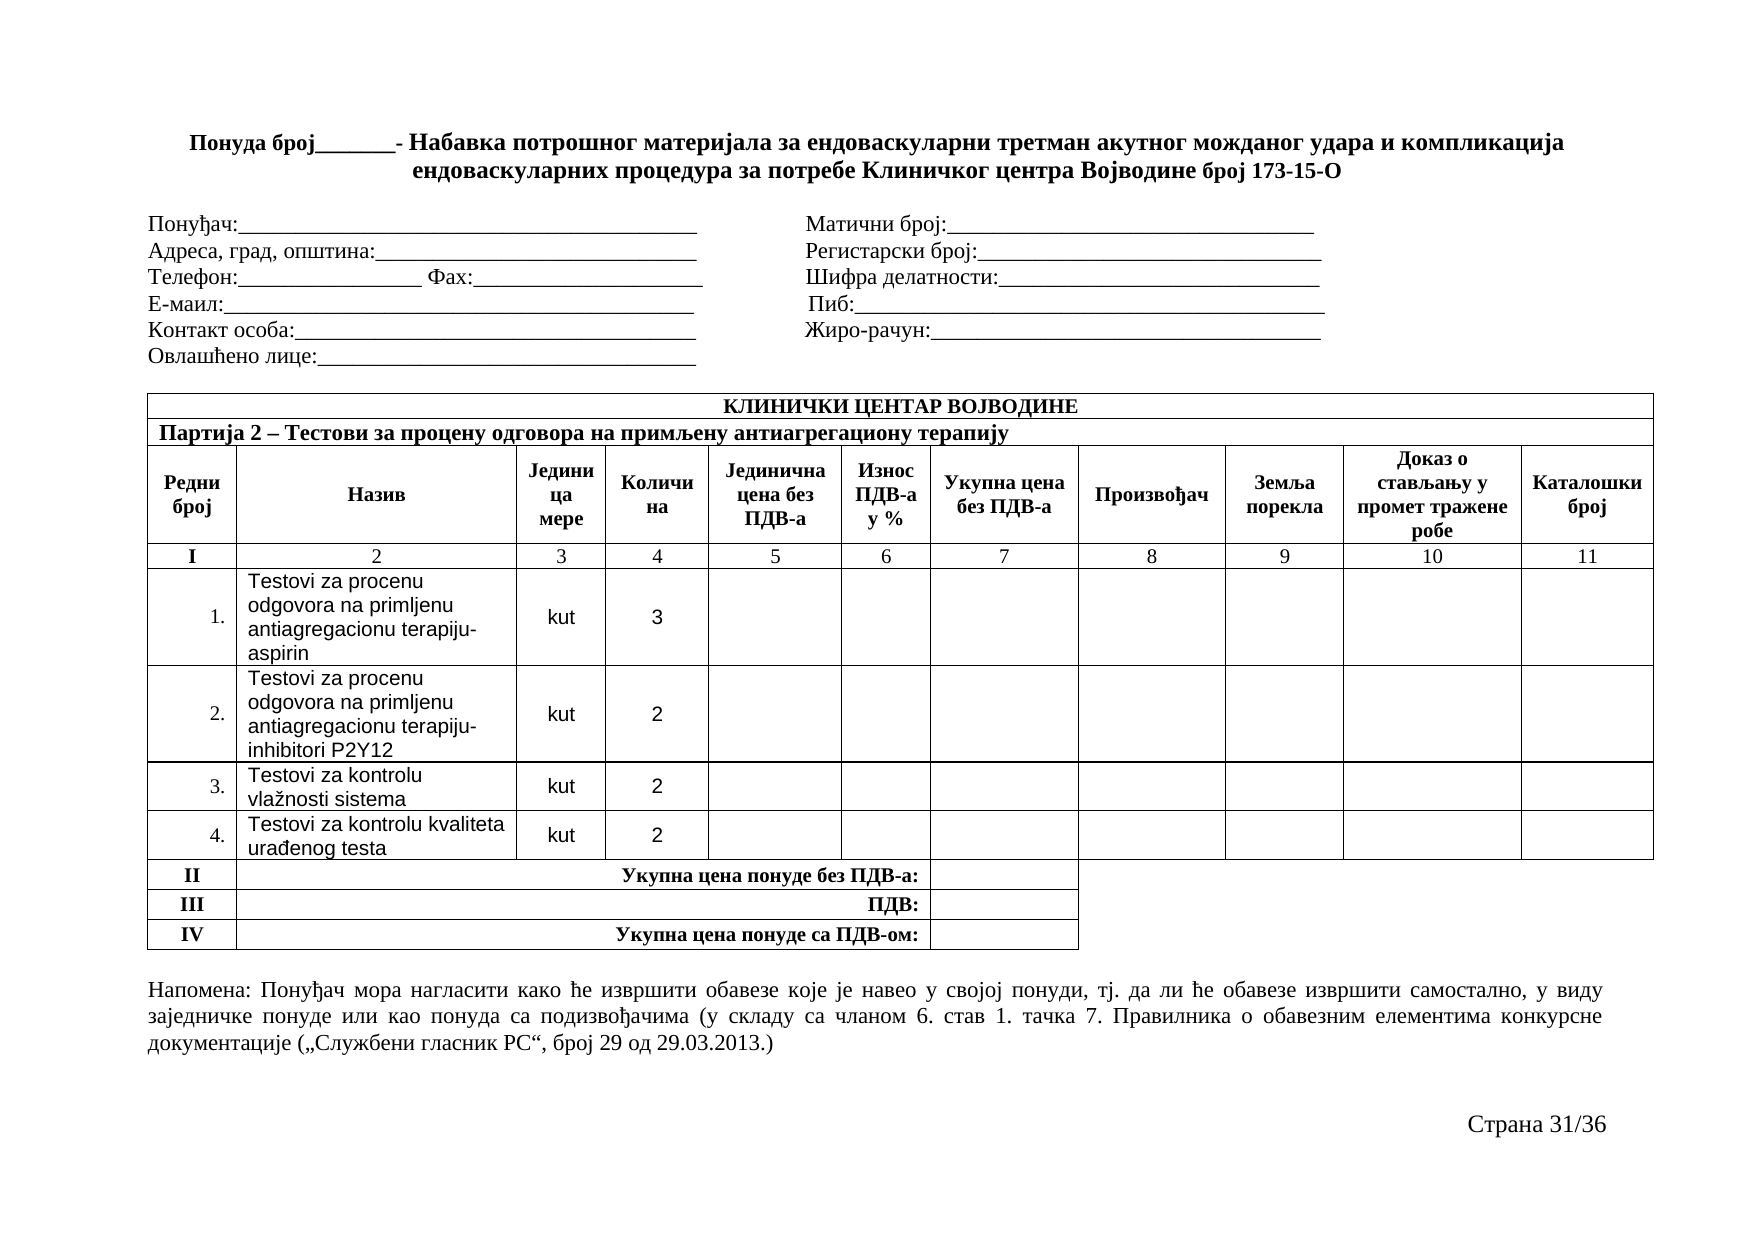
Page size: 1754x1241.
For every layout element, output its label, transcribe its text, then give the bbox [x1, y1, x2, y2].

table_cell [1226, 811, 1343, 859]
table_cell I [148, 544, 236, 568]
table_cell IV [148, 920, 236, 949]
table_cell kut [517, 811, 605, 859]
table_cell Testovi za procenu odgovora na primljenu antiagregacionu terapiju- aspirin [237, 569, 516, 664]
table_cell [1226, 763, 1343, 810]
table_cell 3 [517, 544, 605, 568]
table_cell [709, 811, 841, 859]
table_cell 9 [1226, 544, 1343, 568]
table_cell [1344, 811, 1521, 859]
table_cell [842, 569, 930, 664]
table_cell [1522, 666, 1653, 761]
table_cell 2 [237, 544, 516, 568]
table_cell 4. [148, 811, 236, 859]
table_cell [1226, 666, 1343, 761]
table_cell [1079, 569, 1225, 664]
table_cell [931, 860, 1078, 889]
table_cell 2. [148, 666, 236, 761]
table_cell Износ ПДВ-а у % [842, 446, 930, 542]
table_cell Testovi za kontrolu vlažnosti sistema [237, 763, 516, 810]
table_cell 5 [709, 544, 841, 568]
table_cell [1079, 763, 1225, 810]
table_cell 2 [606, 811, 708, 859]
text Е-маил:_________________________________________ Пиб:_________________________________________ [148, 289, 1606, 316]
table_cell ПДВ: [237, 890, 930, 919]
table_cell [1079, 811, 1225, 859]
table_cell 7 [931, 544, 1078, 568]
table_cell Укупна цена понуде без ПДВ-а: [237, 860, 930, 889]
table_cell III [148, 890, 236, 919]
text Телефон:________________ Фах:____________________ Шифра делатности:____________________________ [148, 263, 1606, 289]
table_cell [842, 763, 930, 810]
table_cell Партија 2 – Тестови за процену одговора на примљену антиагрегациону терапију [148, 419, 1653, 445]
table_cell 1. [148, 569, 236, 664]
table_cell 8 [1079, 544, 1225, 568]
table_cell [842, 811, 930, 859]
table_cell [1522, 763, 1653, 810]
table_cell Каталошки број [1522, 446, 1653, 542]
table_cell Доказ о стављању у промет тражене робе [1344, 446, 1521, 542]
text Овлашћено лице:_________________________________ [148, 342, 1606, 369]
table_cell 2 [606, 763, 708, 810]
table_cell Назив [237, 446, 516, 542]
table_cell [931, 666, 1078, 761]
table_cell [709, 569, 841, 664]
table_cell [1344, 666, 1521, 761]
text Адреса, град, општина:____________________________ Регистарски број:______________________________ [148, 237, 1606, 263]
table_cell Testovi za kontrolu kvaliteta urađenog testa [237, 811, 516, 859]
table_cell [842, 666, 930, 761]
table_cell Укупна цена без ПДВ-а [931, 446, 1078, 542]
table_cell [709, 666, 841, 761]
table_cell Јединица мере [517, 446, 605, 542]
table_cell Testovi za procenu odgovora na primljenu antiagregacionu terapiju- inhibitori P2Y12 [237, 666, 516, 761]
text Напомена: Понуђач мора нагласити како ће извршити обавезе које је навео у својој понуди, тј. да ли ће обавезе извршити самостално, у виду заједничке понуде или као понуда са подизвођачима (у складу са чланом 6. став 1. тачка 7. Правилника о обавезним елементима конкурсне документације („Службени гласник РС“, број 29 од 29.03.2013.) [148, 976, 1606, 1055]
table_cell 6 [842, 544, 930, 568]
table_cell kut [517, 569, 605, 664]
table_cell Јединична цена без ПДВ-а [709, 446, 841, 542]
table_header КЛИНИЧКИ ЦЕНТАР ВОЈВОДИНЕ [148, 394, 1653, 418]
table_cell 3. [148, 763, 236, 810]
table_cell [1079, 666, 1225, 761]
table_cell Редни број [148, 446, 236, 542]
table_cell 3 [606, 569, 708, 664]
table_cell [1522, 569, 1653, 664]
table_cell Произвођач [1079, 446, 1225, 542]
table_cell [1344, 569, 1521, 664]
table_cell [931, 890, 1078, 919]
text Контакт особа:___________________________________ Жиро-рачун:__________________________________ [148, 316, 1606, 342]
table_cell [1344, 763, 1521, 810]
text Понуђач:________________________________________ Матични број:________________________________ [148, 211, 1606, 237]
table_cell kut [517, 763, 605, 810]
table_cell 4 [606, 544, 708, 568]
table_cell kut [517, 666, 605, 761]
table_cell [931, 920, 1078, 949]
table_cell 11 [1522, 544, 1653, 568]
table_cell Количина [606, 446, 708, 542]
table_cell Земља порекла [1226, 446, 1343, 542]
table_cell [931, 569, 1078, 664]
table_cell [931, 811, 1078, 859]
table_cell II [148, 860, 236, 889]
table_cell 10 [1344, 544, 1521, 568]
table_cell [1226, 569, 1343, 664]
table_cell [931, 763, 1078, 810]
text Понуда број_______- Набавка потрошног материјала за ендоваскуларни третман акутног можданог удара и компликација ендоваскуларних процедура за потребе Клиничког центра Војводине број 173-15-О [148, 127, 1606, 184]
table_cell [709, 763, 841, 810]
table_cell 2 [606, 666, 708, 761]
table_cell [1522, 811, 1653, 859]
table_cell Укупна цена понуде са ПДВ-ом: [237, 920, 930, 949]
